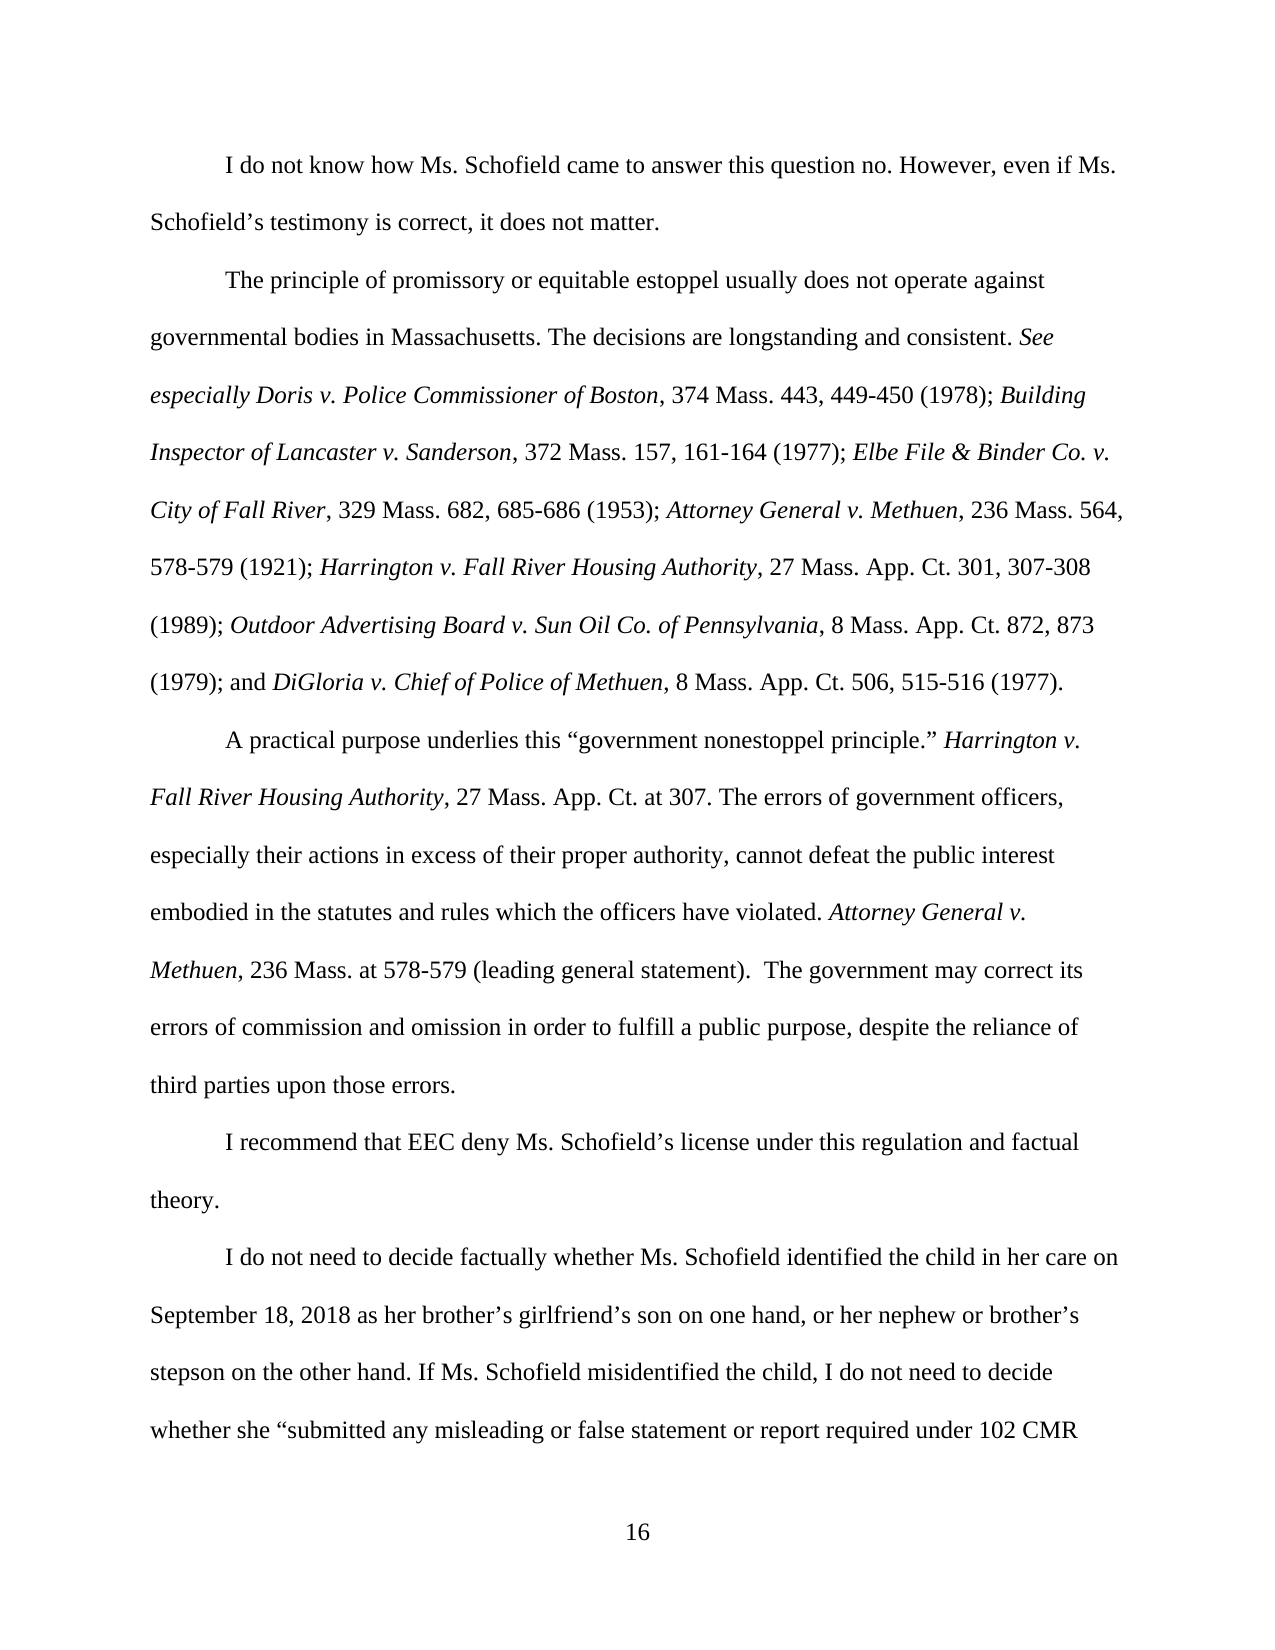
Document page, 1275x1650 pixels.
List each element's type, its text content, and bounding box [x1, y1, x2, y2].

text A practical purpose underlies this “government nonestoppel principle.” Harrington v. Fall River Housing Authority, 27 Mass. App. Ct. at 307. The errors of government officers, especially their actions in excess of their proper authority, cannot defeat the public interest embodied in the statutes and rules which the officers have violated. Attorney General v. Methuen, 236 Mass. at 578-579 (leading general statement). The government may correct its errors of commission and omission in order to fulfill a public purpose, despite the reliance of third parties upon those errors. [150, 725, 1125, 1099]
text The principle of promissory or equitable estoppel usually does not operate against governmental bodies in Massachusetts. The decisions are longstanding and consistent. See especially Doris v. Police Commissioner of Boston, 374 Mass. 443, 449-450 (1978); Building Inspector of Lancaster v. Sanderson, 372 Mass. 157, 161-164 (1977); Elbe File & Binder Co. v. City of Fall River, 329 Mass. 682, 685-686 (1953); Attorney General v. Methuen, 236 Mass. 564, 578-579 (1921); Harrington v. Fall River Housing Authority, 27 Mass. App. Ct. 301, 307-308 (1989); Outdoor Advertising Board v. Sun Oil Co. of Pennsylvania, 8 Mass. App. Ct. 872, 873 (1979); and DiGloria v. Chief of Police of Methuen, 8 Mass. App. Ct. 506, 515-516 (1977). [150, 265, 1125, 696]
text I do not know how Ms. Schofield came to answer this question no. However, even if Ms. Schofield’s testimony is correct, it does not matter. [150, 150, 1125, 236]
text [150, 1242, 1125, 1444]
text I recommend that EEC deny Ms. Schofield’s license under this regulation and factual theory. [150, 1127, 1125, 1214]
